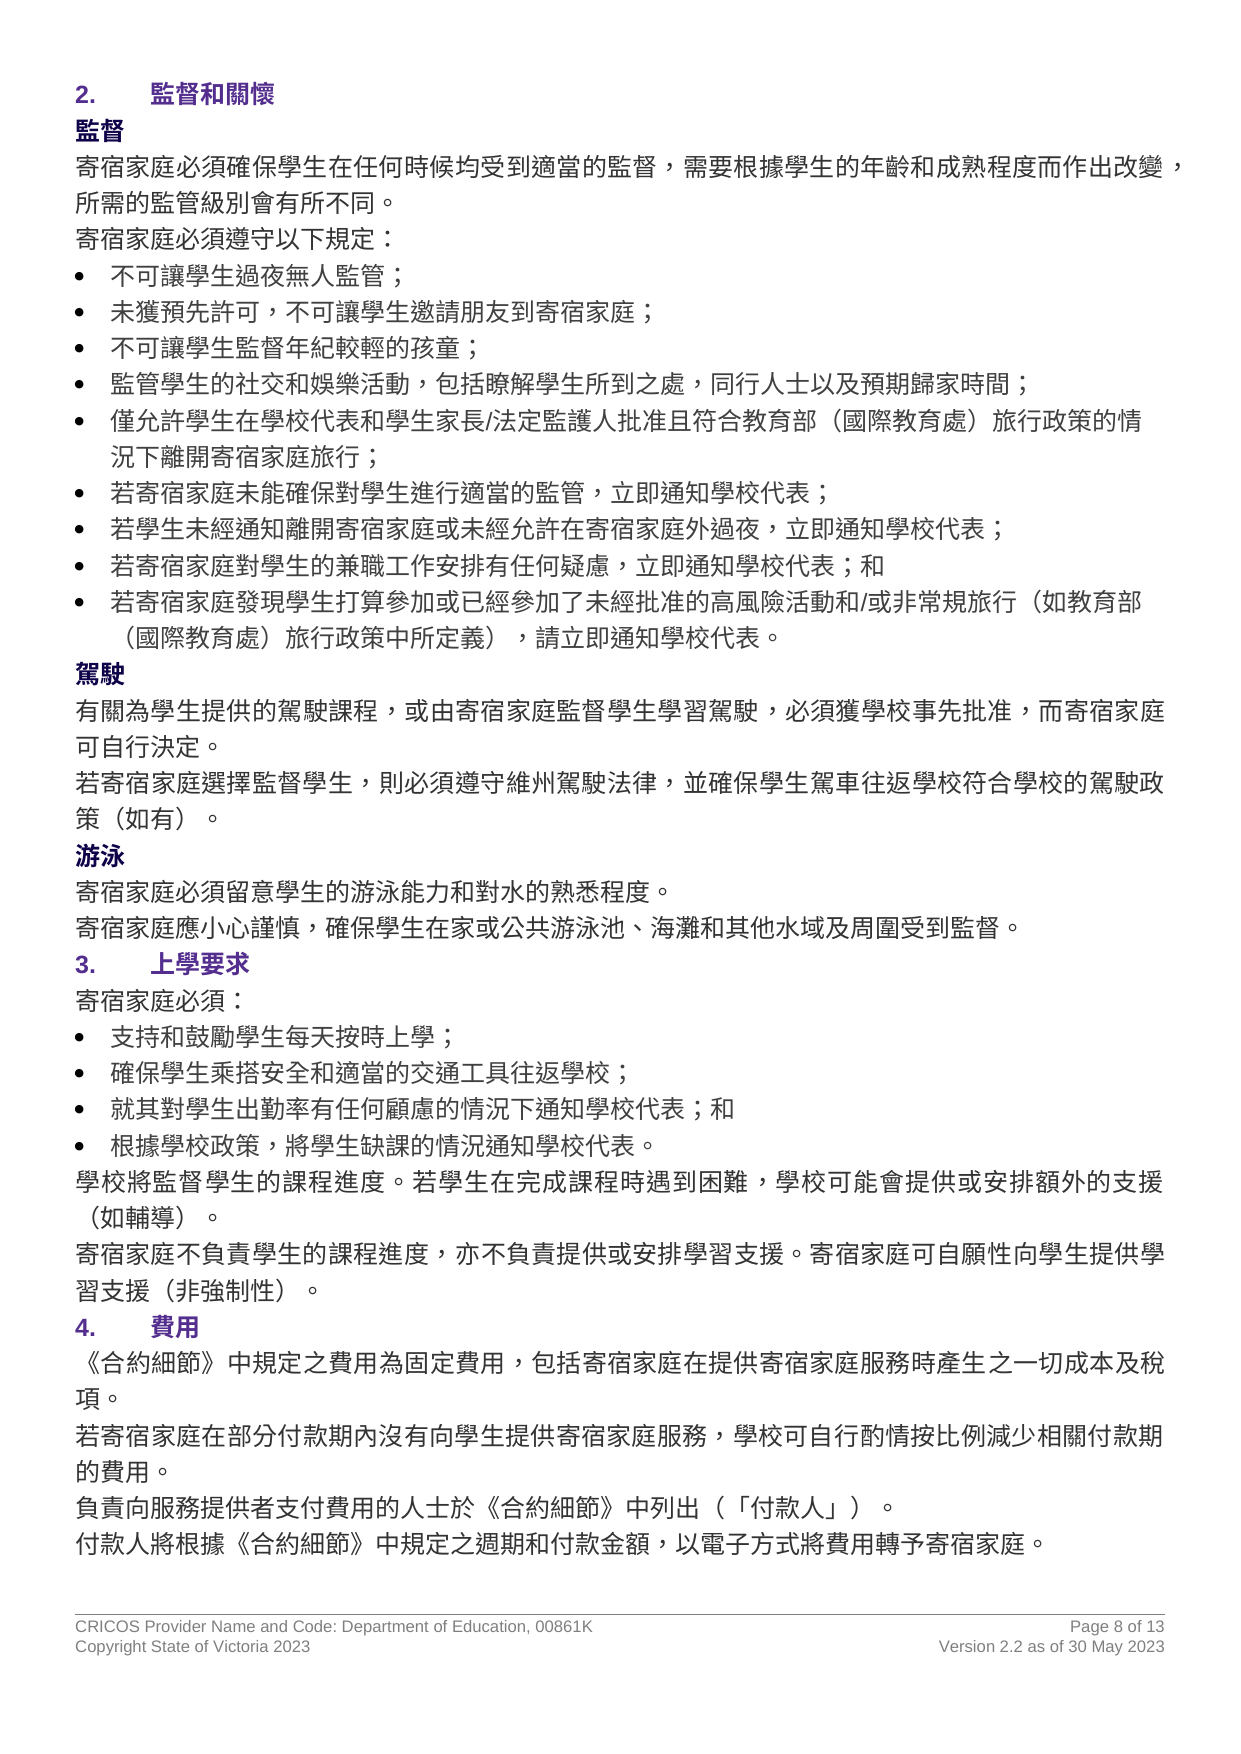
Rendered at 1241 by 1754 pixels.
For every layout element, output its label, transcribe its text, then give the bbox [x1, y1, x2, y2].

text 負責向服務提供者支付費用的人士於《合約細節》中列出（「付款人」）。 [75, 1489, 1165, 1525]
text 寄宿家庭必須遵守以下規定： [75, 220, 1165, 256]
list 根據學校政策，將學生缺課的情況通知學校代表。 [75, 1126, 1165, 1162]
text 寄宿家庭不負責學生的課程進度，亦不負責提供或安排學習支援。寄宿家庭可自願性向學生提供學習支援（非強制性）。 [75, 1235, 1165, 1307]
list 確保學生乘搭安全和適當的交通工具往返學校； [75, 1054, 1165, 1090]
subtitle 監督和關懷 [75, 75, 1165, 111]
list 不可讓學生過夜無人監管； [75, 256, 1165, 292]
list 游泳 [75, 836, 1165, 872]
text 寄宿家庭應小心謹慎，確保學生在家或公共游泳池、海灘和其他水域及周圍受到監督。 [75, 909, 1165, 945]
text 付款人將根據《合約細節》中規定之週期和付款金額，以電子方式將費用轉予寄宿家庭。 [75, 1525, 1165, 1561]
subtitle 監督 [75, 111, 1165, 147]
list 監管學生的社交和娛樂活動，包括瞭解學生所到之處，同行人士以及預期歸家時間； [75, 365, 1165, 401]
list 未獲預先許可，不可讓學生邀請朋友到寄宿家庭； [75, 292, 1165, 329]
subtitle 費用 [75, 1307, 1165, 1344]
list 若學生未經通知離開寄宿家庭或未經允許在寄宿家庭外過夜，立即通知學校代表； [75, 510, 1165, 546]
subtitle 駕駛 [75, 655, 1165, 691]
list 支持和鼓勵學生每天按時上學； [75, 1017, 1165, 1054]
text 學校將監督學生的課程進度。若學生在完成課程時遇到困難，學校可能會提供或安排額外的支援（如輔導）。 [75, 1162, 1165, 1235]
text 有關為學生提供的駕駛課程，或由寄宿家庭監督學生學習駕駛，必須獲學校事先批准，而寄宿家庭可自行決定。 [75, 691, 1165, 764]
list 就其對學生出勤率有任何顧慮的情況下通知學校代表；和 [75, 1090, 1165, 1126]
text 寄宿家庭必須： [75, 981, 1165, 1017]
text 《合約細節》中規定之費用為固定費用，包括寄宿家庭在提供寄宿家庭服務時產生之一切成本及稅項。 [75, 1344, 1165, 1416]
text 寄宿家庭必須確保學生在任何時候均受到適當的監督，需要根據學生的年齡和成熟程度而作出改變，所需的監管級別會有所不同。 [75, 147, 1165, 220]
list 若寄宿家庭對學生的兼職工作安排有任何疑慮，立即通知學校代表；和 [75, 546, 1165, 582]
list 不可讓學生監督年紀較輕的孩童； [75, 329, 1165, 365]
list 僅允許學生在學校代表和學生家長/法定監護人批准且符合教育部（國際教育處）旅行政策的情況下離開寄宿家庭旅行； [75, 401, 1165, 474]
text 寄宿家庭必須留意學生的游泳能力和對水的熟悉程度。 [75, 872, 1165, 909]
subtitle 上學要求 [75, 945, 1165, 981]
list 若寄宿家庭發現學生打算參加或已經參加了未經批准的高風險活動和/或非常規旅行（如教育部（國際教育處）旅行政策中所定義），請立即通知學校代表。 [75, 582, 1165, 655]
text 若寄宿家庭選擇監督學生，則必須遵守維州駕駛法律，並確保學生駕車往返學校符合學校的駕駛政策（如有）。 [75, 764, 1165, 836]
list 若寄宿家庭未能確保對學生進行適當的監管，立即通知學校代表； [75, 474, 1165, 510]
text 若寄宿家庭在部分付款期內沒有向學生提供寄宿家庭服務，學校可自行酌情按比例減少相關付款期的費用。 [75, 1416, 1165, 1489]
